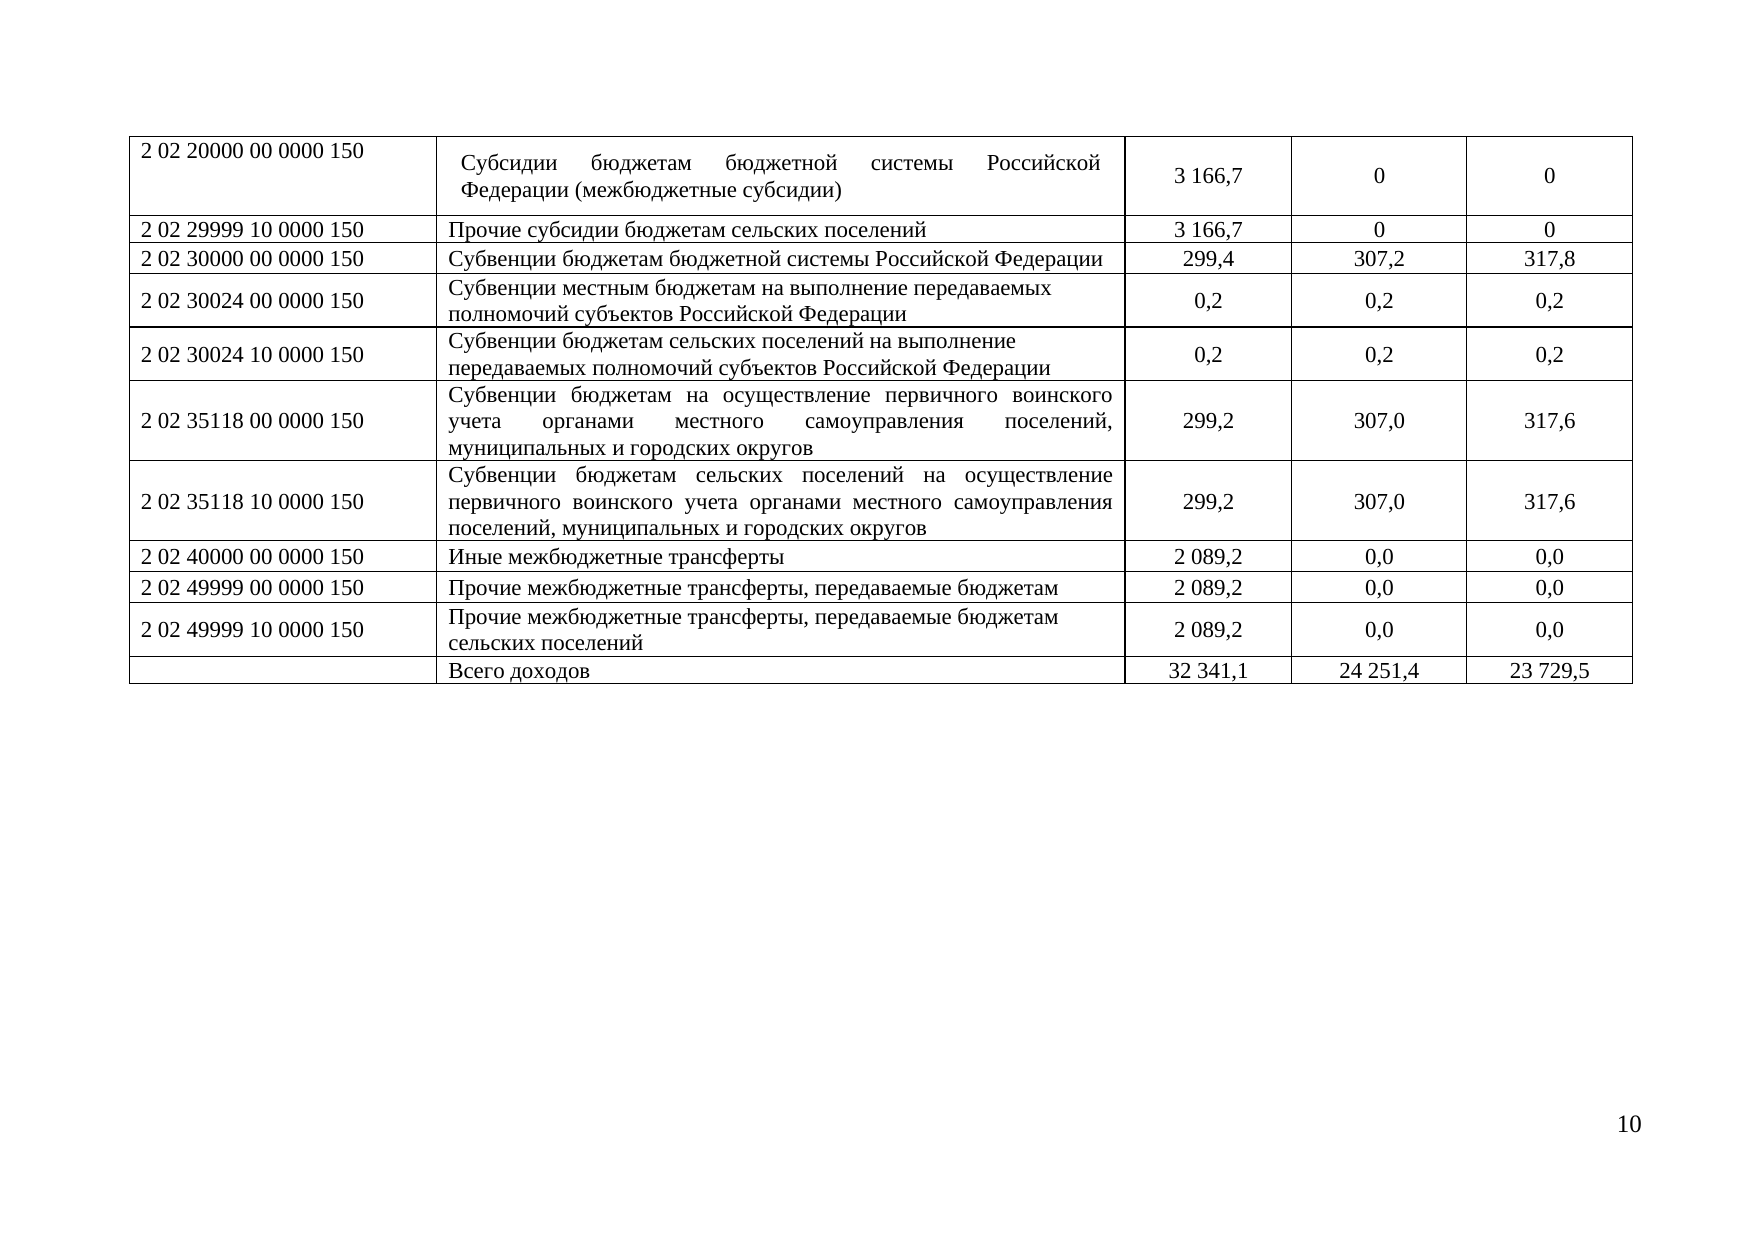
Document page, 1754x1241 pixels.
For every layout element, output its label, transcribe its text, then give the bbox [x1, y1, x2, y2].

table_cell Субсидии бюджетам бюджетной системы Российской Федерации (межбюджетные субсидии) [437, 137, 1124, 214]
table_cell 2 02 30024 10 0000 150 [130, 328, 436, 380]
table_cell 0,0 [1292, 541, 1466, 571]
table_cell 2 089,2 [1126, 541, 1291, 571]
table_cell Иные межбюджетные трансферты [437, 541, 1124, 571]
table_cell 0,2 [1292, 274, 1466, 326]
table_cell [130, 657, 436, 683]
table_cell 299,4 [1126, 243, 1291, 273]
table_cell 2 02 30024 00 0000 150 [130, 274, 436, 326]
table_cell 0 [1292, 137, 1466, 214]
table_cell Субвенции бюджетам сельских поселений на осуществление первичного воинского учета органами местного самоуправления поселений, муниципальных и городских округов [437, 461, 1124, 540]
table_cell 299,2 [1126, 461, 1291, 540]
table_cell Прочие межбюджетные трансферты, передаваемые бюджетам [437, 572, 1124, 602]
table_cell 23 729,5 [1467, 657, 1632, 683]
table_cell 2 089,2 [1126, 572, 1291, 602]
table_cell 2 02 30000 00 0000 150 [130, 243, 436, 273]
table_cell 307,0 [1292, 381, 1466, 460]
table_cell Прочие межбюджетные трансферты, передаваемые бюджетам сельских поселений [437, 603, 1124, 656]
table_cell 0,0 [1467, 603, 1632, 656]
table_cell 0,0 [1467, 541, 1632, 571]
table_cell 32 341,1 [1126, 657, 1291, 683]
table_cell 299,2 [1126, 381, 1291, 460]
table_cell 2 02 49999 00 0000 150 [130, 572, 436, 602]
table_cell 0,0 [1467, 572, 1632, 602]
table_cell 0,2 [1126, 274, 1291, 326]
table_cell 307,2 [1292, 243, 1466, 273]
table_cell Субвенции бюджетам бюджетной системы Российской Федерации [437, 243, 1124, 273]
table_cell 317,6 [1467, 461, 1632, 540]
table_cell Субвенции бюджетам сельских поселений на выполнение передаваемых полномочий субъектов Российской Федерации [437, 328, 1124, 380]
table_cell 317,8 [1467, 243, 1632, 273]
table_cell 0,2 [1292, 328, 1466, 380]
table_cell Субвенции бюджетам на осуществление первичного воинского учета органами местного самоуправления поселений, муниципальных и городских округов [437, 381, 1124, 460]
table_cell 2 02 29999 10 0000 150 [130, 216, 436, 242]
table_cell 0,2 [1467, 328, 1632, 380]
table_cell 0 [1292, 216, 1466, 242]
table_cell 2 02 40000 00 0000 150 [130, 541, 436, 571]
table_cell 317,6 [1467, 381, 1632, 460]
table_cell 24 251,4 [1292, 657, 1466, 683]
table_cell 2 02 35118 00 0000 150 [130, 381, 436, 460]
table_cell Прочие субсидии бюджетам сельских поселений [437, 216, 1124, 242]
table_cell 0,0 [1292, 603, 1466, 656]
table_cell 0,0 [1292, 572, 1466, 602]
table_cell 3 166,7 [1126, 216, 1291, 242]
table_cell 0 [1467, 216, 1632, 242]
table_cell 2 089,2 [1126, 603, 1291, 656]
table_cell 2 02 49999 10 0000 150 [130, 603, 436, 656]
table_cell 0 [1467, 137, 1632, 214]
table_cell Всего доходов [437, 657, 1124, 683]
table_cell 0,2 [1126, 328, 1291, 380]
table_cell 307,0 [1292, 461, 1466, 540]
table_cell Субвенции местным бюджетам на выполнение передаваемых полномочий субъектов Российской Федерации [437, 274, 1124, 326]
table_cell 0,2 [1467, 274, 1632, 326]
table_cell 2 02 35118 10 0000 150 [130, 461, 436, 540]
table_cell 3 166,7 [1126, 137, 1291, 214]
table_cell 2 02 20000 00 0000 150 [130, 137, 436, 214]
